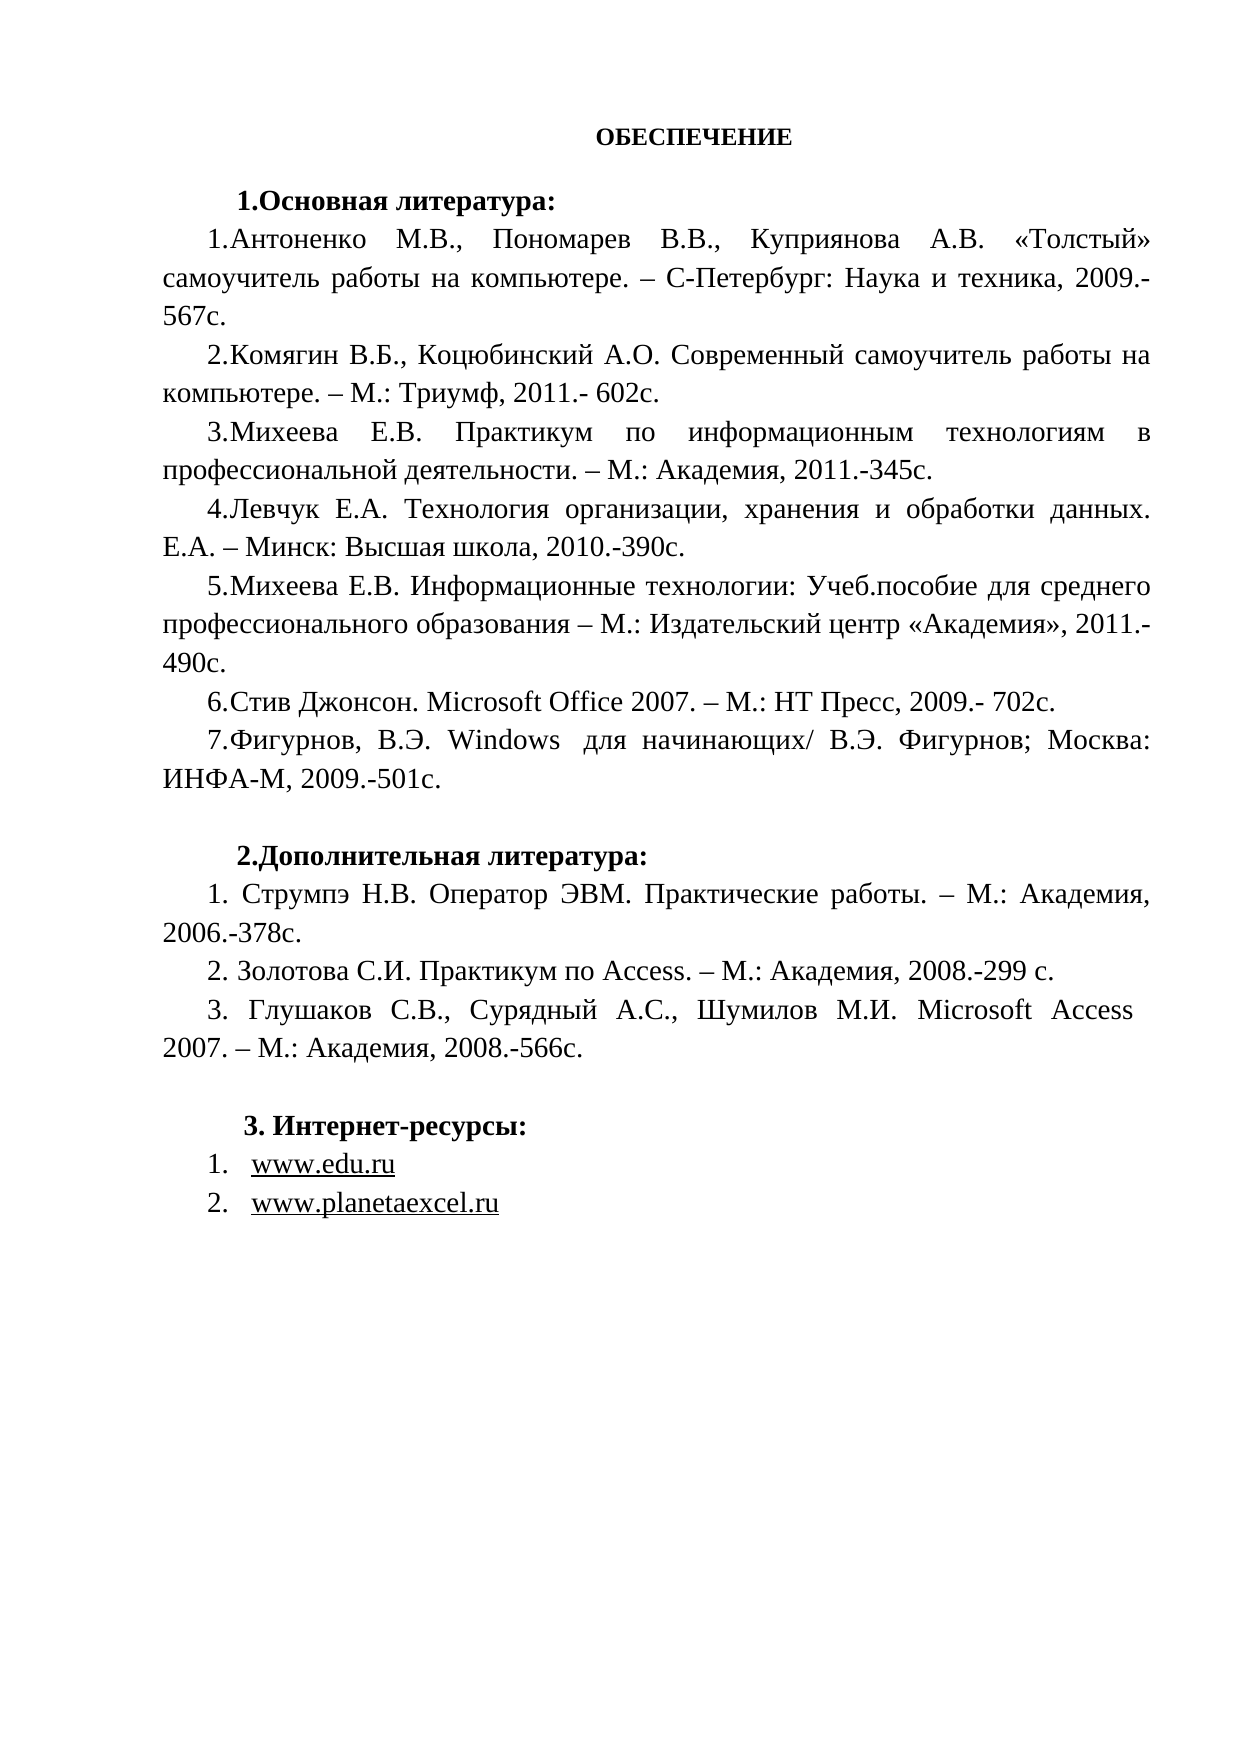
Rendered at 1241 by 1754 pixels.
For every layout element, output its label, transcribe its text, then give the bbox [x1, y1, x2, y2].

list Левчук Е.А. Технология организации, хранения и обработки данных. Е.А. – Минск: Высшая школа, 2010.-390с. [162, 491, 1152, 563]
subtitle 1.Основная литература: [236, 183, 1152, 216]
list www.edu.ru [162, 1146, 1152, 1180]
list Комягин В.Б., Коцюбинский А.О. Современный самоучитель работы на компьютере. – М.: Триумф, 2011.- 602с. [162, 337, 1152, 409]
list Стив Джонсон. Microsoft Office 2007. – М.: НТ Пресс, 2009.- 702с. [162, 684, 1152, 717]
list Михеева Е.В. Практикум по информационным технологиям в профессиональной деятельности. – М.: Академия, 2011.-345с. [162, 414, 1152, 486]
text ОБЕСПЕЧЕНИЕ [162, 122, 1152, 151]
list Глушаков С.В., Сурядный А.С., Шумилов М.И. Microsoft Access 2007. – М.: Академия, 2008.-566с. [162, 992, 1152, 1064]
list Золотова С.И. Практикум по Access. – М.: Академия, 2008.-299 с. [162, 953, 1152, 987]
subtitle 2.Дополнительная литература: [236, 838, 1152, 871]
list Антоненко М.В., Пономарев В.В., Куприянова А.В. «Толстый» самоучитель работы на компьютере. – С-Петербург: Наука и техника, 2009.-567с. [162, 221, 1152, 332]
list Струмпэ Н.В. Оператор ЭВМ. Практические работы. – М.: Академия, 2006.-378с. [162, 876, 1152, 948]
list Михеева Е.В. Информационные технологии: Учеб.пособие для среднего профессионального образования – М.: Издательский центр «Академия», 2011.- 490с. [162, 568, 1152, 679]
text 3. Интернет-ресурсы: [162, 1108, 1152, 1141]
list Фигурнов, В.Э. Windows для начинающих/ В.Э. Фигурнов; Москва: ИНФА-М, 2009.-501с. [162, 722, 1152, 794]
list www.planetaexcel.ru [162, 1185, 1152, 1218]
